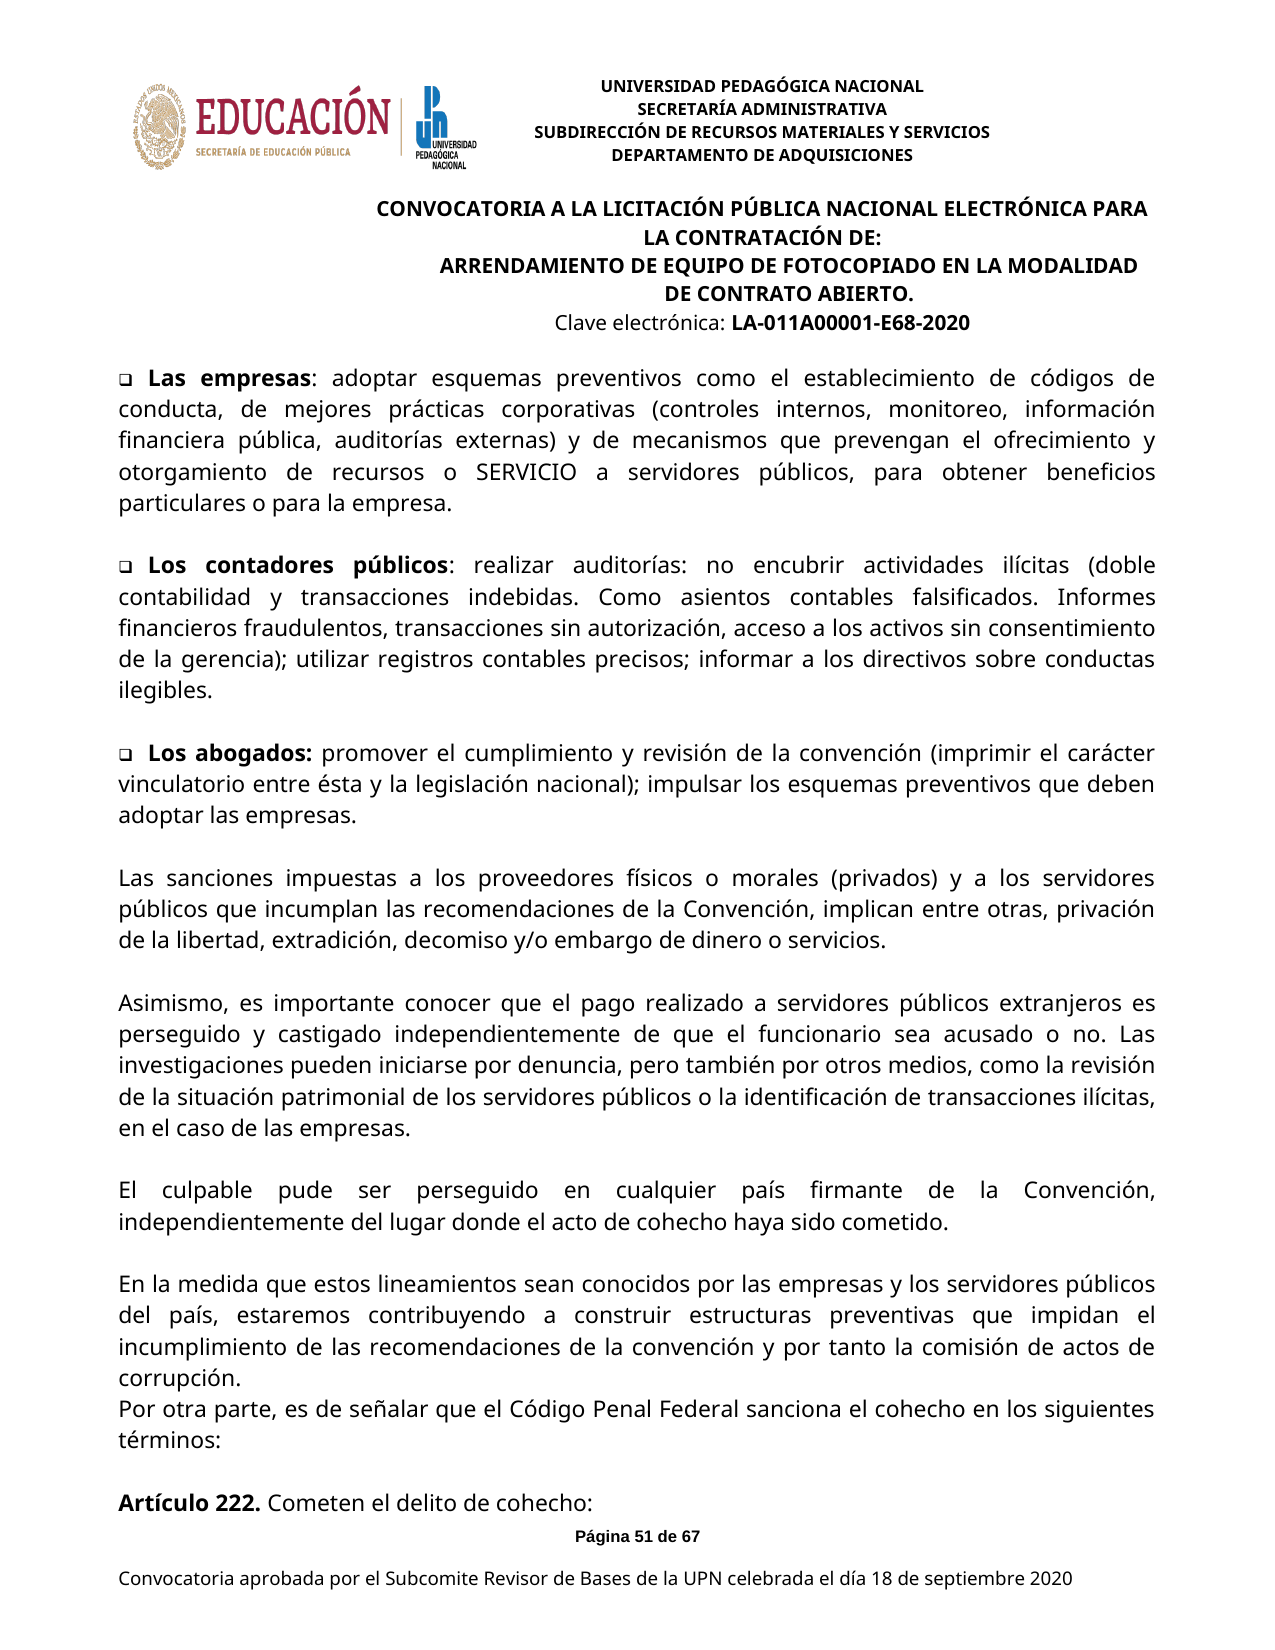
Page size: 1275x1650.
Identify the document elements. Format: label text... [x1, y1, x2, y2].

text Asimismo, es importante conocer que el pago realizado a servidores públicos extranjeros es perseguido y castigado independientemente de que el funcionario sea acusado o no. Las investigaciones pueden iniciarse por denuncia, pero también por otros medios, como la revisión de la situación patrimonial de los servidores públicos o la identificación de transacciones ilícitas, en el caso de las empresas. [118, 987, 1157, 1143]
text Las sanciones impuestas a los proveedores físicos o morales (privados) y a los servidores públicos que incumplan las recomendaciones de la Convención, implican entre otras, privación de la libertad, extradición, decomiso y/o embargo de dinero o servicios. [118, 862, 1157, 956]
list Los abogados: promover el cumplimiento y revisión de la convención (imprimir el carácter vinculatorio entre ésta y la legislación nacional); impulsar los esquemas preventivos que deben adoptar las empresas. [118, 737, 1157, 831]
text En la medida que estos lineamientos sean conocidos por las empresas y los servidores públicos del país, estaremos contribuyendo a construir estructuras preventivas que impidan el incumplimiento de las recomendaciones de la convención y por tanto la comisión de actos de corrupción. [118, 1268, 1157, 1393]
list Los contadores públicos: realizar auditorías: no encubrir actividades ilícitas (doble contabilidad y transacciones indebidas. Como asientos contables falsificados. Informes financieros fraudulentos, transacciones sin autorización, acceso a los activos sin consentimiento de la gerencia); utilizar registros contables precisos; informar a los directivos sobre conductas ilegibles. [118, 549, 1157, 706]
list Las empresas: adoptar esquemas preventivos como el establecimiento de códigos de conducta, de mejores prácticas corporativas (controles internos, monitoreo, información financiera pública, auditorías externas) y de mecanismos que prevengan el ofrecimiento y otorgamiento de recursos o SERVICIO a servidores públicos, para obtener beneficios particulares o para la empresa. [118, 362, 1157, 518]
picture [129, 75, 480, 179]
text El culpable pude ser perseguido en cualquier país firmante de la Convención, independientemente del lugar donde el acto de cohecho haya sido cometido. [118, 1174, 1157, 1237]
text Artículo 222. Cometen el delito de cohecho: [118, 1487, 1157, 1518]
text Por otra parte, es de señalar que el Código Penal Federal sanciona el cohecho en los siguientes términos: [118, 1393, 1157, 1456]
